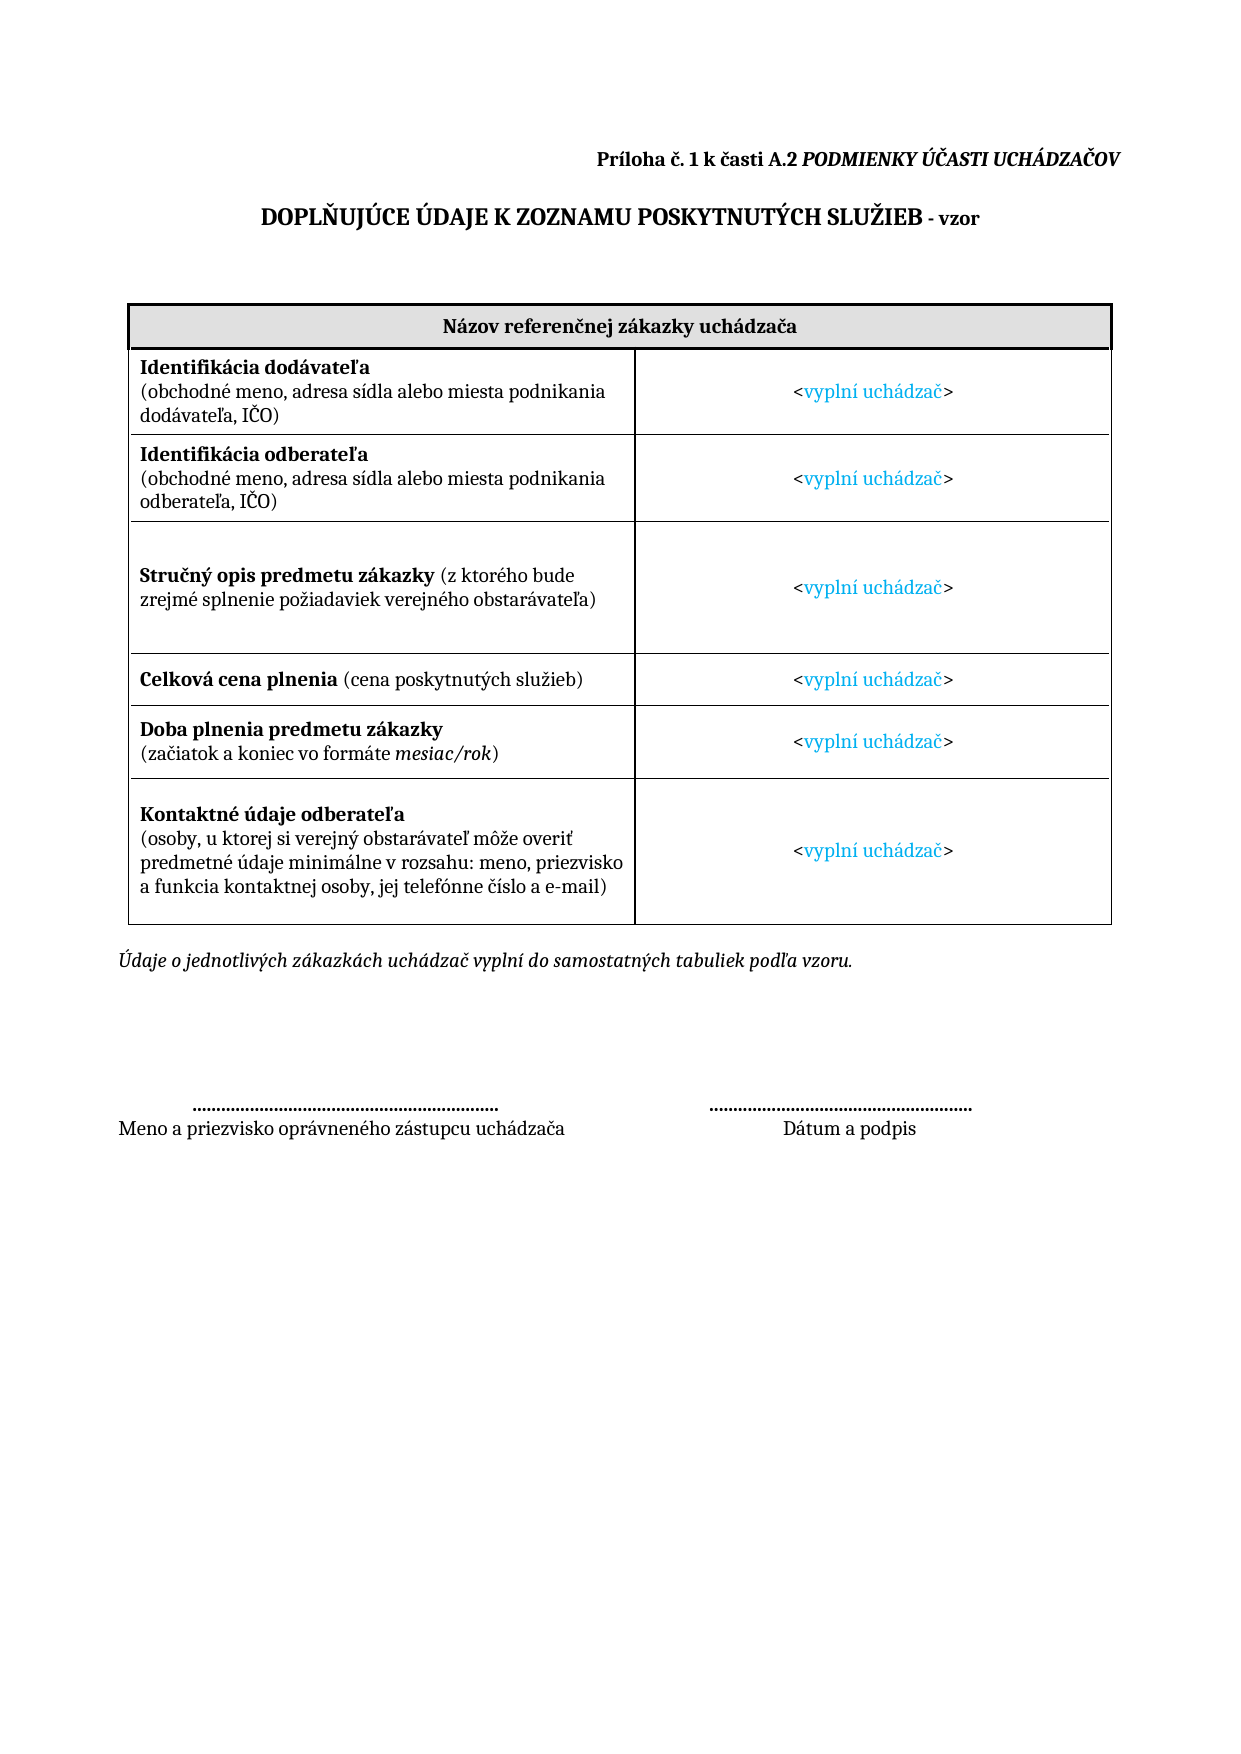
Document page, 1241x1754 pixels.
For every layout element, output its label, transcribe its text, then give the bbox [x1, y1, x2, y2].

text Príloha č. 1 k časti A.2 PODMIENKY ÚČASTI UCHÁDZAČOV [118, 148, 1122, 172]
table_header Názov referenčnej zákazky uchádzača [130, 306, 1110, 347]
text Údaje o jednotlivých zákazkách uchádzač vyplní do samostatných tabuliek podľa vzoru. [118, 948, 1122, 972]
table_cell Celková cena plnenia (cena poskytnutých služieb) [129, 653, 634, 705]
table_cell <vyplní uchádzač> [636, 653, 1111, 705]
table_cell <vyplní uchádzač> [636, 778, 1111, 923]
table_cell <vyplní uchádzač> [636, 521, 1111, 653]
table_cell Identifikácia odberateľa (obchodné meno, adresa sídla alebo miesta podnikania odberateľa, IČO) [129, 434, 634, 521]
table_cell <vyplní uchádzač> [636, 434, 1111, 521]
table_cell <vyplní uchádzač> [636, 705, 1111, 778]
text Meno a priezvisko oprávneného zástupcu uchádzača Dátum a podpis [118, 1116, 1122, 1140]
table_cell Identifikácia dodávateľa (obchodné meno, adresa sídla alebo miesta podnikania dodávateľa, IČO) [129, 347, 634, 434]
text ................................................................ ....................................................... [118, 1092, 1122, 1116]
table_cell <vyplní uchádzač> [636, 347, 1111, 434]
table_cell Doba plnenia predmetu zákazky (začiatok a koniec vo formáte mesiac/rok) [129, 705, 634, 778]
table_cell Kontaktné údaje odberateľa (osoby, u ktorej si verejný obstarávateľ môže overiť predmetné údaje minimálne v rozsahu: meno, priezvisko a funkcia kontaktnej osoby, jej telefónne číslo a e-mail) [129, 778, 634, 923]
table_cell Stručný opis predmetu zákazky (z ktorého bude zrejmé splnenie požiadaviek verejného obstarávateľa) [129, 521, 634, 653]
text DOPLŇUJÚCE ÚDAJE K ZOZNAMU POSKYTNUTÝCH SLUŽIEB - vzor [118, 203, 1122, 231]
